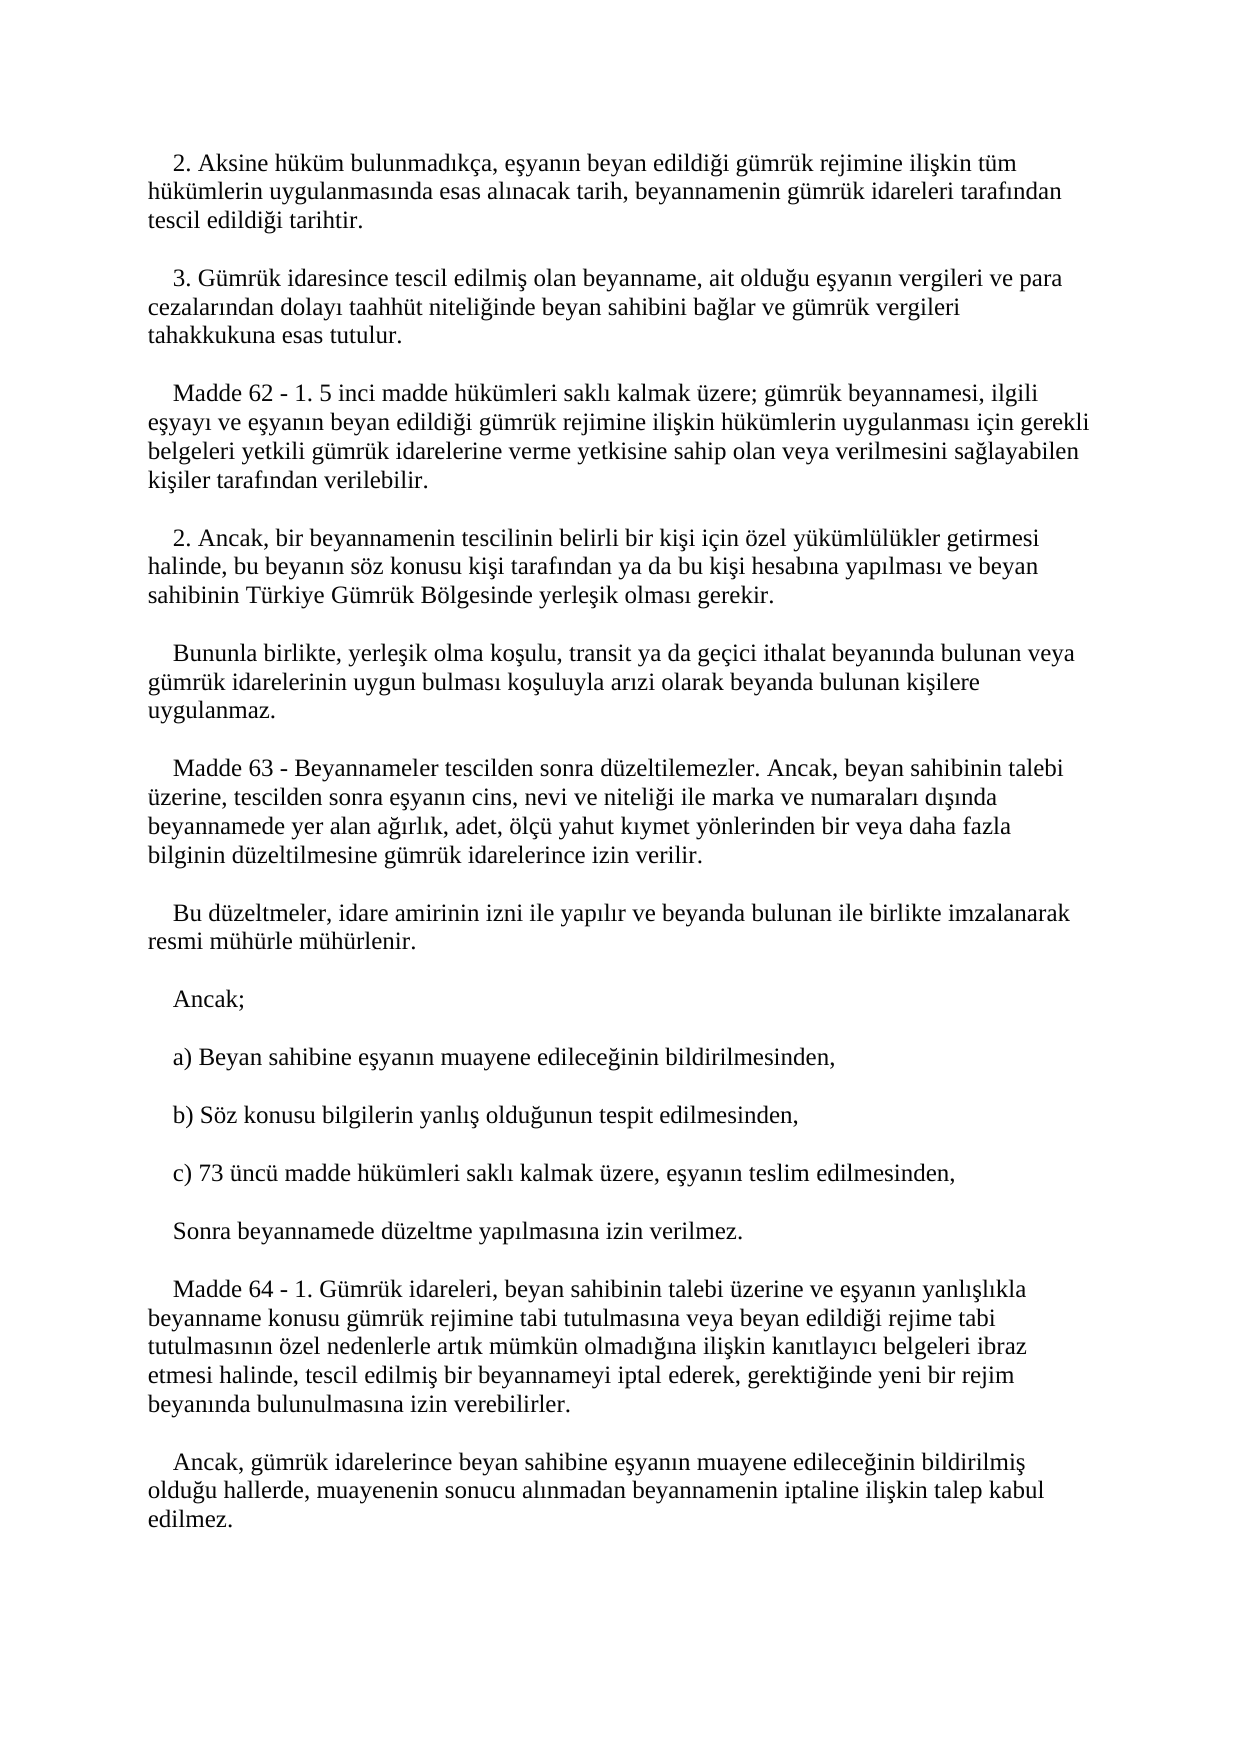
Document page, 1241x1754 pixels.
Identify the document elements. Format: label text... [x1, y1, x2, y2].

text Bununla birlikte, yerleşik olma koşulu, transit ya da geçici ithalat beyanında bulunan veya gümrük idarelerinin uygun bulması koşuluyla arızi olarak beyanda bulunan kişilere uygulanmaz. [148, 638, 1093, 724]
text Madde 64 - 1. Gümrük idareleri, beyan sahibinin talebi üzerine ve eşyanın yanlışlıkla beyanname konusu gümrük rejimine tabi tutulmasına veya beyan edildiği rejime tabi tutulmasının özel nedenlerle artık mümkün olmadığına ilişkin kanıtlayıcı belgeleri ibraz etmesi halinde, tescil edilmiş bir beyannameyi iptal ederek, gerektiğinde yeni bir rejim beyanında bulunulmasına izin verebilirler. [148, 1274, 1093, 1418]
text c) 73 üncü madde hükümleri saklı kalmak üzere, eşyanın teslim edilmesinden, [148, 1158, 1093, 1187]
text b) Söz konusu bilgilerin yanlış olduğunun tespit edilmesinden, [148, 1100, 1093, 1129]
text Ancak; [148, 984, 1093, 1013]
text 2. Aksine hüküm bulunmadıkça, eşyanın beyan edildiği gümrük rejimine ilişkin tüm hükümlerin uygulanmasında esas alınacak tarih, beyannamenin gümrük idareleri tarafından tescil edildiği tarihtir. [148, 148, 1093, 234]
text Bu düzeltmeler, idare amirinin izni ile yapılır ve beyanda bulunan ile birlikte imzalanarak resmi mühürle mühürlenir. [148, 898, 1093, 955]
text Madde 62 - 1. 5 inci madde hükümleri saklı kalmak üzere; gümrük beyannamesi, ilgili eşyayı ve eşyanın beyan edildiği gümrük rejimine ilişkin hükümlerin uygulanması için gerekli belgeleri yetkili gümrük idarelerine verme yetkisine sahip olan veya verilmesini sağlayabilen kişiler tarafından verilebilir. [148, 378, 1093, 493]
text Ancak, gümrük idarelerince beyan sahibine eşyanın muayene edileceğinin bildirilmiş olduğu hallerde, muayenenin sonucu alınmadan beyannamenin iptaline ilişkin talep kabul edilmez. [148, 1447, 1093, 1533]
text a) Beyan sahibine eşyanın muayene edileceğinin bildirilmesinden, [148, 1042, 1093, 1071]
text Madde 63 - Beyannameler tescilden sonra düzeltilemezler. Ancak, beyan sahibinin talebi üzerine, tescilden sonra eşyanın cins, nevi ve niteliği ile marka ve numaraları dışında beyannamede yer alan ağırlık, adet, ölçü yahut kıymet yönlerinden bir veya daha fazla bilginin düzeltilmesine gümrük idarelerince izin verilir. [148, 753, 1093, 868]
text Sonra beyannamede düzeltme yapılmasına izin verilmez. [148, 1216, 1093, 1245]
text 2. Ancak, bir beyannamenin tescilinin belirli bir kişi için özel yükümlülükler getirmesi halinde, bu beyanın söz konusu kişi tarafından ya da bu kişi hesabına yapılması ve beyan sahibinin Türkiye Gümrük Bölgesinde yerleşik olması gerekir. [148, 523, 1093, 609]
text 3. Gümrük idaresince tescil edilmiş olan beyanname, ait olduğu eşyanın vergileri ve para cezalarından dolayı taahhüt niteliğinde beyan sahibini bağlar ve gümrük vergileri tahakkukuna esas tutulur. [148, 263, 1093, 349]
